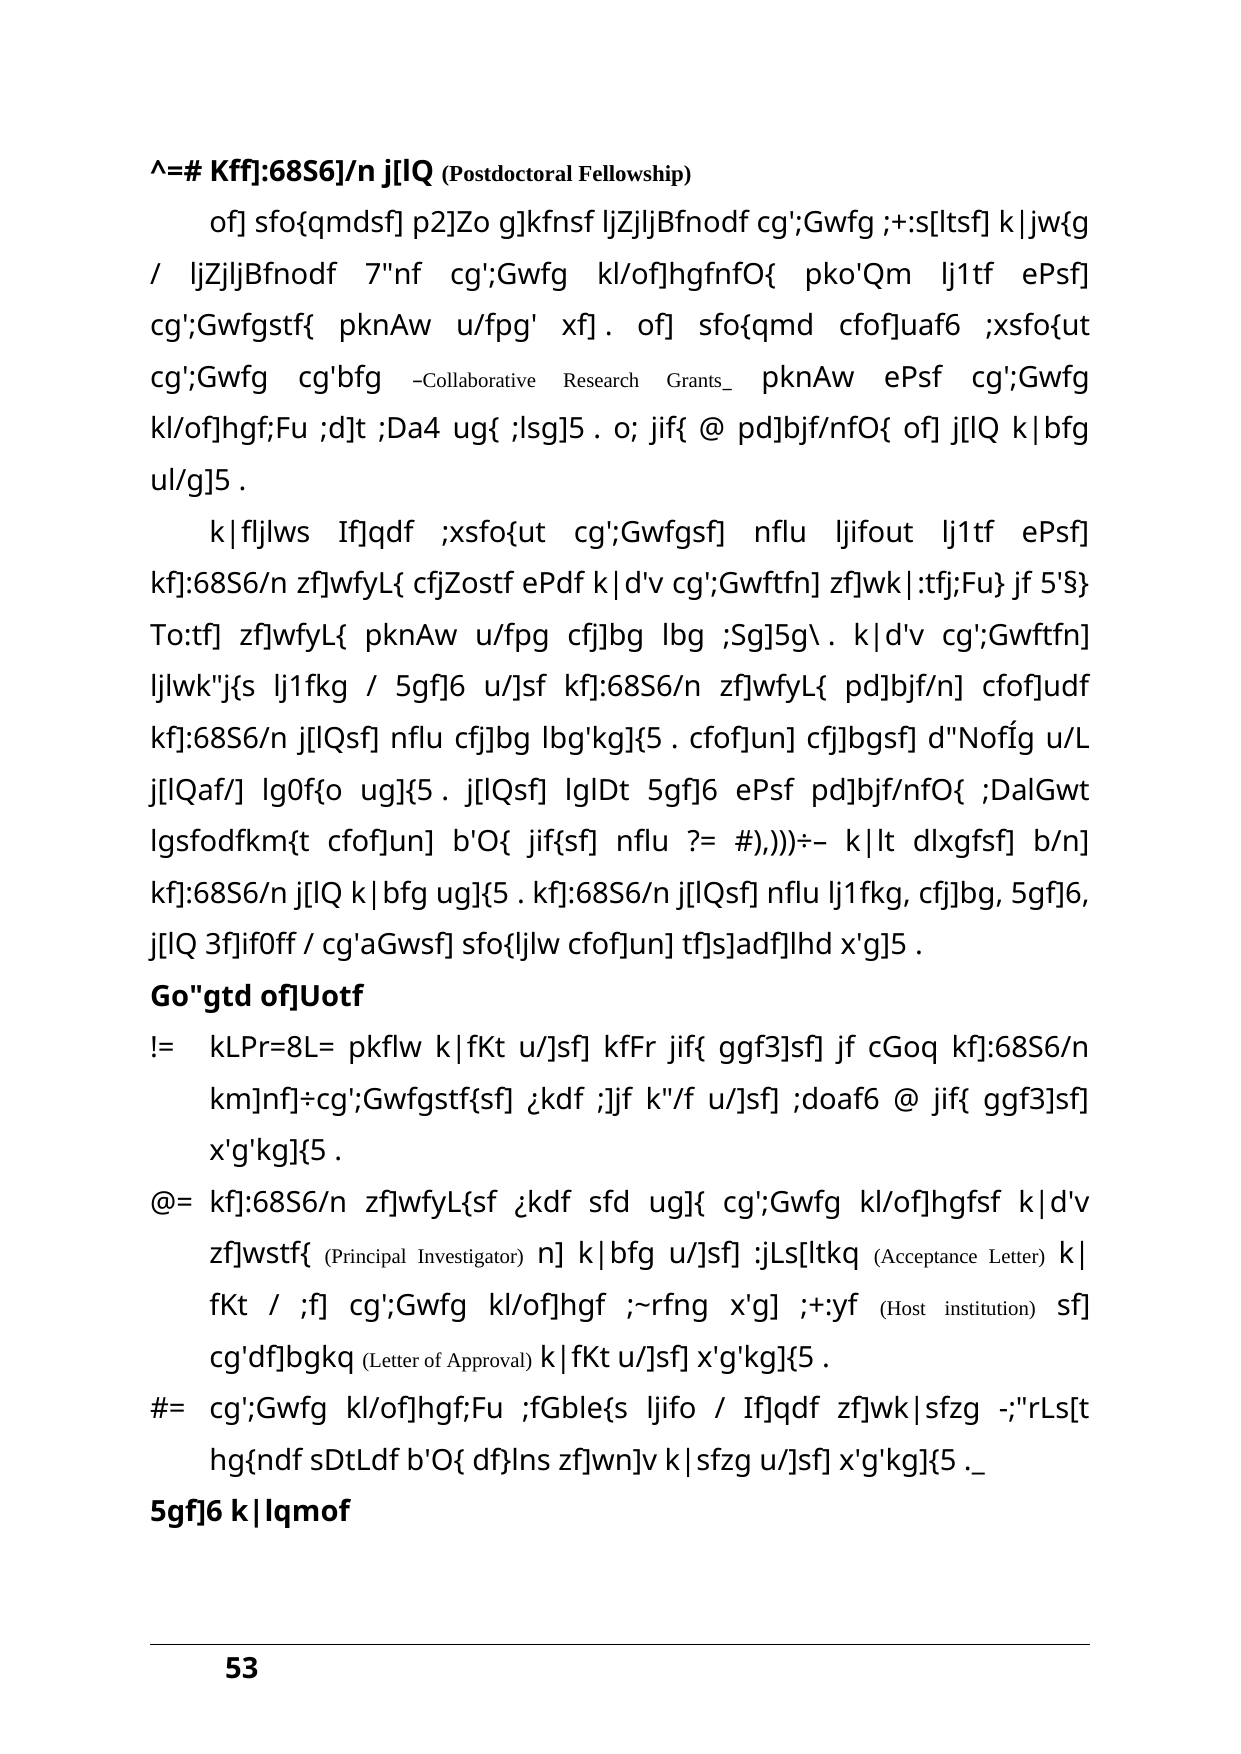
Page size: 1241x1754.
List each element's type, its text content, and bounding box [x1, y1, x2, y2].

text #= cg';Gwfg kl/of]hgf;Fu ;fGble{s ljifo / If]qdf zf]wk|sfzg -;"rLs[t hg{ndf sDtLdf b'O{ df}lns zf]wn]v k|sfzg u/]sf] x'g'kg]{5 ._ [150, 1387, 1090, 1479]
text k|fljlws If]qdf ;xsfo{ut cg';Gwfgsf] nflu ljifout lj1tf ePsf] kf]:68S6/n zf]wfyL{ cfjZostf ePdf k|d'v cg';Gwftfn] zf]wk|:tfj;Fu} jf 5'§} To:tf] zf]wfyL{ pknAw u/fpg cfj]bg lbg ;Sg]5g\ . k|d'v cg';Gwftfn] ljlwk"j{s lj1fkg / 5gf]6 u/]sf kf]:68S6/n zf]wfyL{ pd]bjf/n] cfof]udf kf]:68S6/n j[lQsf] nflu cfj]bg lbg'kg]{5 . cfof]un] cfj]bgsf] d"NofÍg u/L j[lQaf/] lg0f{o ug]{5 . j[lQsf] lglDt 5gf]6 ePsf pd]bjf/nfO{ ;DalGwt lgsfodfkm{t cfof]un] b'O{ jif{sf] nflu ?= #),)))÷– k|lt dlxgfsf] b/n] kf]:68S6/n j[lQ k|bfg ug]{5 . kf]:68S6/n j[lQsf] nflu lj1fkg, cfj]bg, 5gf]6, j[lQ 3f]if0ff / cg'aGwsf] sfo{ljlw cfof]un] tf]s]adf]lhd x'g]5 . [150, 511, 1090, 963]
text Go"gtd of]Uotf [150, 975, 1090, 1015]
text ^=# Kff]:68S6]/n j[lQ (Postdoctoral Fellowship) [150, 150, 1090, 190]
text @= kf]:68S6/n zf]wfyL{sf ¿kdf sfd ug]{ cg';Gwfg kl/of]hgfsf k|d'v zf]wstf{ (Principal Investigator) n] k|bfg u/]sf] :jLs[ltkq (Acceptance Letter) k|fKt / ;f] cg';Gwfg kl/of]hgf ;~rfng x'g] ;+:yf (Host institution) sf] cg'df]bgkq (Letter of Approval) k|fKt u/]sf] x'g'kg]{5 . [150, 1181, 1090, 1376]
text 5gf]6 k|lqmof [150, 1491, 1090, 1530]
text of] sfo{qmdsf] p2]Zo g]kfnsf ljZjljBfnodf cg';Gwfg ;+:s[ltsf] k|jw{g / ljZjljBfnodf 7"nf cg';Gwfg kl/of]hgfnfO{ pko'Qm lj1tf ePsf] cg';Gwfgstf{ pknAw u/fpg' xf] . of] sfo{qmd cfof]uaf6 ;xsfo{ut cg';Gwfg cg'bfg –Collaborative Research Grants_ pknAw ePsf cg';Gwfg kl/of]hgf;Fu ;d]t ;Da4 ug{ ;lsg]5 . o; jif{ @ pd]bjf/nfO{ of] j[lQ k|bfg ul/g]5 . [150, 202, 1090, 499]
text != kLPr=8L= pkflw k|fKt u/]sf] kfFr jif{ ggf3]sf] jf cGoq kf]:68S6/n km]nf]÷cg';Gwfgstf{sf] ¿kdf ;]jf k"/f u/]sf] ;doaf6 @ jif{ ggf3]sf] x'g'kg]{5 . [150, 1027, 1090, 1169]
